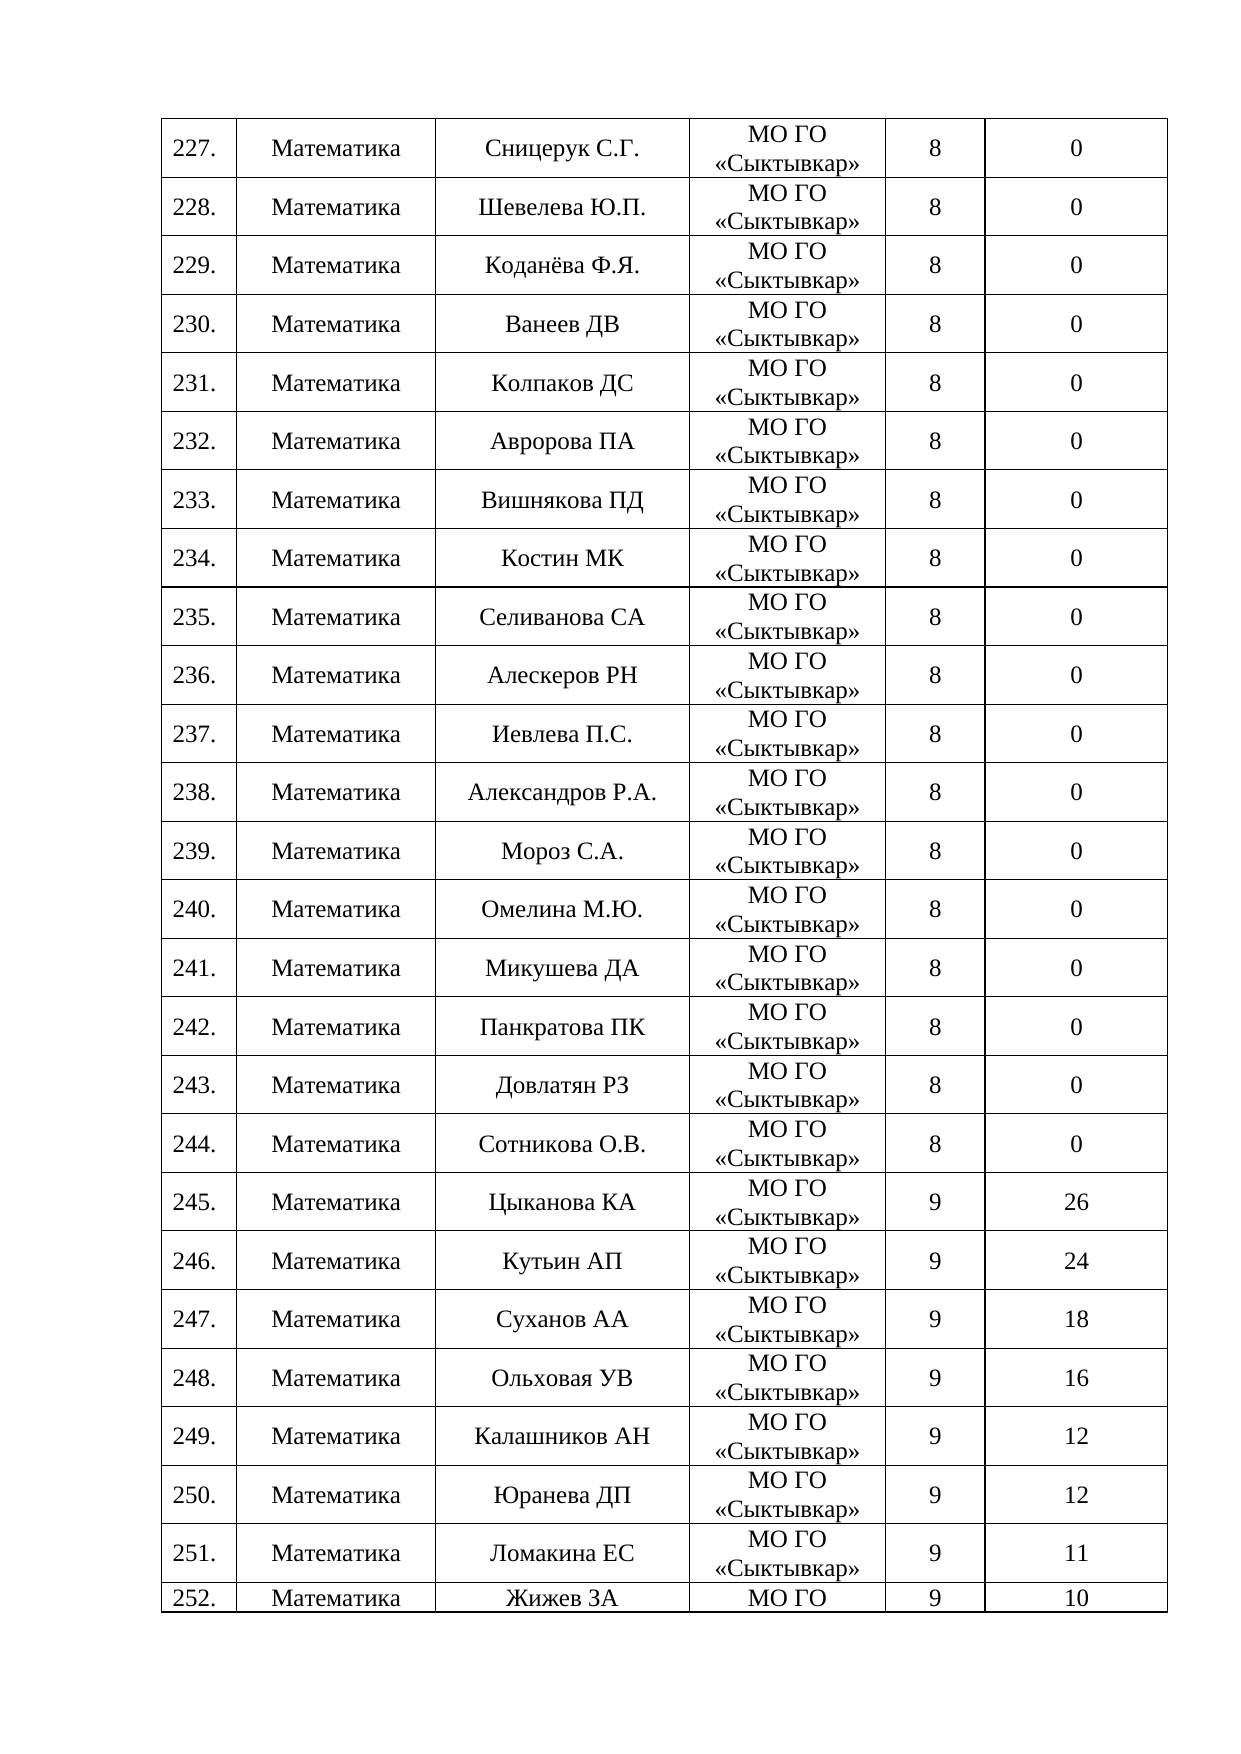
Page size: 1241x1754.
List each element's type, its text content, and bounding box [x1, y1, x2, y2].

table_cell Математика [237, 1173, 435, 1230]
table_cell Сотникова О.В. [436, 1114, 689, 1172]
table_cell МО ГО «Сыктывкар» [690, 1349, 885, 1406]
table_cell 0 [986, 939, 1167, 996]
table_cell Омелина М.Ю. [436, 880, 689, 938]
table_cell Цыканова КА [436, 1173, 689, 1230]
table_cell [162, 119, 236, 177]
table_cell Коданёва Ф.Я. [436, 236, 689, 294]
table_cell Авророва ПА [436, 412, 689, 469]
table_cell Математика [237, 236, 435, 294]
table_cell 0 [986, 1114, 1167, 1172]
table_cell 0 [986, 119, 1167, 177]
table_cell 0 [986, 1056, 1167, 1113]
table_cell Шевелева Ю.П. [436, 178, 689, 235]
table_cell 16 [986, 1349, 1167, 1406]
table_cell МО ГО «Сыктывкар» [690, 119, 885, 177]
table_cell Калашников АН [436, 1407, 689, 1464]
table_cell [162, 1056, 236, 1113]
table_cell [162, 1583, 236, 1611]
table_cell Юранева ДП [436, 1466, 689, 1523]
table_cell 0 [986, 880, 1167, 938]
table_cell Математика [237, 1349, 435, 1406]
table_cell [162, 412, 236, 469]
table_cell 9 [886, 1583, 984, 1611]
table_cell 8 [886, 705, 984, 762]
table_cell МО ГО «Сыктывкар» [690, 822, 885, 879]
table_cell МО ГО «Сыктывкар» [690, 646, 885, 703]
table_cell МО ГО «Сыктывкар» [690, 1290, 885, 1347]
table_cell [162, 646, 236, 703]
table_cell Микушева ДА [436, 939, 689, 996]
table_cell МО ГО «Сыктывкар» [690, 295, 885, 352]
table_cell МО ГО «Сыктывкар» [690, 1114, 885, 1172]
table_cell 0 [986, 763, 1167, 821]
table_cell 18 [986, 1290, 1167, 1347]
table_cell 8 [886, 236, 984, 294]
table_cell [162, 1173, 236, 1230]
table_cell 0 [986, 588, 1167, 645]
table_cell МО ГО «Сыктывкар» [690, 763, 885, 821]
table_cell Математика [237, 1231, 435, 1289]
table_cell [162, 1290, 236, 1347]
table_cell Довлатян РЗ [436, 1056, 689, 1113]
table_cell [162, 763, 236, 821]
table_cell 12 [986, 1466, 1167, 1523]
table_cell 0 [986, 646, 1167, 703]
table_cell Математика [237, 529, 435, 586]
table_cell 9 [886, 1524, 984, 1582]
table_cell 9 [886, 1466, 984, 1523]
table_cell Александров Р.А. [436, 763, 689, 821]
table_cell 8 [886, 353, 984, 411]
table_cell 12 [986, 1407, 1167, 1464]
table_cell [162, 470, 236, 528]
table_cell 0 [986, 295, 1167, 352]
table_cell 8 [886, 588, 984, 645]
table_cell Математика [237, 178, 435, 235]
table_cell Сницерук С.Г. [436, 119, 689, 177]
table_cell Математика [237, 763, 435, 821]
table_cell [162, 588, 236, 645]
table_cell 8 [886, 763, 984, 821]
table_cell 9 [886, 1290, 984, 1347]
table_cell [162, 822, 236, 879]
table_cell Математика [237, 997, 435, 1055]
table_cell 0 [986, 705, 1167, 762]
table_cell Математика [237, 1290, 435, 1347]
table_cell [162, 705, 236, 762]
table_cell МО ГО «Сыктывкар» [690, 470, 885, 528]
table_cell Костин МК [436, 529, 689, 586]
table_cell Ольховая УВ [436, 1349, 689, 1406]
table_cell Математика [237, 353, 435, 411]
table_cell Математика [237, 646, 435, 703]
table_cell [162, 1524, 236, 1582]
table_cell 10 [986, 1583, 1167, 1611]
table_cell [162, 295, 236, 352]
table_cell 8 [886, 529, 984, 586]
table_cell Вишнякова ПД [436, 470, 689, 528]
table_cell МО ГО «Сыктывкар» [690, 1466, 885, 1523]
table_cell Кутьин АП [436, 1231, 689, 1289]
table_cell 0 [986, 236, 1167, 294]
table_cell [162, 997, 236, 1055]
table_cell [162, 1231, 236, 1289]
table_cell МО ГО «Сыктывкар» [690, 939, 885, 996]
table_cell 8 [886, 470, 984, 528]
table_cell 9 [886, 1349, 984, 1406]
table_cell МО ГО «Сыктывкар» [690, 1583, 885, 1611]
table_cell 26 [986, 1173, 1167, 1230]
table_cell 8 [886, 997, 984, 1055]
table_cell Математика [237, 1407, 435, 1464]
table_cell Математика [237, 1466, 435, 1523]
table_cell Математика [237, 1583, 435, 1611]
table_cell [162, 1349, 236, 1406]
table_cell [162, 1114, 236, 1172]
table_cell Математика [237, 295, 435, 352]
table_cell 0 [986, 822, 1167, 879]
table_cell 8 [886, 295, 984, 352]
table_cell Математика [237, 1114, 435, 1172]
table_cell 9 [886, 1407, 984, 1464]
table_cell Колпаков ДС [436, 353, 689, 411]
table_cell 8 [886, 412, 984, 469]
table_cell [162, 1466, 236, 1523]
table_cell 8 [886, 880, 984, 938]
table_cell [162, 236, 236, 294]
table_cell Математика [237, 939, 435, 996]
table_cell МО ГО «Сыктывкар» [690, 1524, 885, 1582]
table_cell МО ГО «Сыктывкар» [690, 705, 885, 762]
table_cell [162, 529, 236, 586]
table_cell Селиванова СА [436, 588, 689, 645]
table_cell 9 [886, 1173, 984, 1230]
table_cell Ломакина ЕС [436, 1524, 689, 1582]
table_cell МО ГО «Сыктывкар» [690, 529, 885, 586]
table_cell Панкратова ПК [436, 997, 689, 1055]
table_cell 9 [886, 1231, 984, 1289]
table_cell 8 [886, 646, 984, 703]
table_cell Математика [237, 705, 435, 762]
table_cell 8 [886, 939, 984, 996]
table_cell 0 [986, 353, 1167, 411]
table_cell Математика [237, 588, 435, 645]
table_cell Математика [237, 119, 435, 177]
table_cell 0 [986, 178, 1167, 235]
table_cell [162, 880, 236, 938]
table_cell МО ГО «Сыктывкар» [690, 880, 885, 938]
table_cell МО ГО «Сыктывкар» [690, 997, 885, 1055]
table_cell МО ГО «Сыктывкар» [690, 1173, 885, 1230]
table_cell 8 [886, 1056, 984, 1113]
table_cell [162, 1407, 236, 1464]
table_cell 8 [886, 178, 984, 235]
table_cell МО ГО «Сыктывкар» [690, 588, 885, 645]
table_cell Алескеров РН [436, 646, 689, 703]
table_cell [162, 178, 236, 235]
table_cell МО ГО «Сыктывкар» [690, 1056, 885, 1113]
table_cell МО ГО «Сыктывкар» [690, 236, 885, 294]
table_cell Математика [237, 880, 435, 938]
table_cell Математика [237, 1056, 435, 1113]
table_cell Математика [237, 822, 435, 879]
table_cell Иевлева П.С. [436, 705, 689, 762]
table_cell 0 [986, 470, 1167, 528]
table_cell Ванеев ДВ [436, 295, 689, 352]
table_cell МО ГО «Сыктывкар» [690, 1407, 885, 1464]
table_cell Мороз С.А. [436, 822, 689, 879]
table_cell 0 [986, 529, 1167, 586]
table_cell МО ГО «Сыктывкар» [690, 178, 885, 235]
table_cell 24 [986, 1231, 1167, 1289]
table_cell МО ГО «Сыктывкар» [690, 353, 885, 411]
table_cell МО ГО «Сыктывкар» [690, 1231, 885, 1289]
table_cell 0 [986, 997, 1167, 1055]
table_cell МО ГО «Сыктывкар» [690, 412, 885, 469]
table_cell 8 [886, 119, 984, 177]
table_cell [162, 353, 236, 411]
table_cell 8 [886, 822, 984, 879]
table_cell 8 [886, 1114, 984, 1172]
table_cell Математика [237, 412, 435, 469]
table_cell 0 [986, 412, 1167, 469]
table_cell [162, 939, 236, 996]
table_cell Математика [237, 470, 435, 528]
table_cell Математика [237, 1524, 435, 1582]
table_cell Жижев ЗА [436, 1583, 689, 1611]
table_cell 11 [986, 1524, 1167, 1582]
table_cell Суханов АА [436, 1290, 689, 1347]
